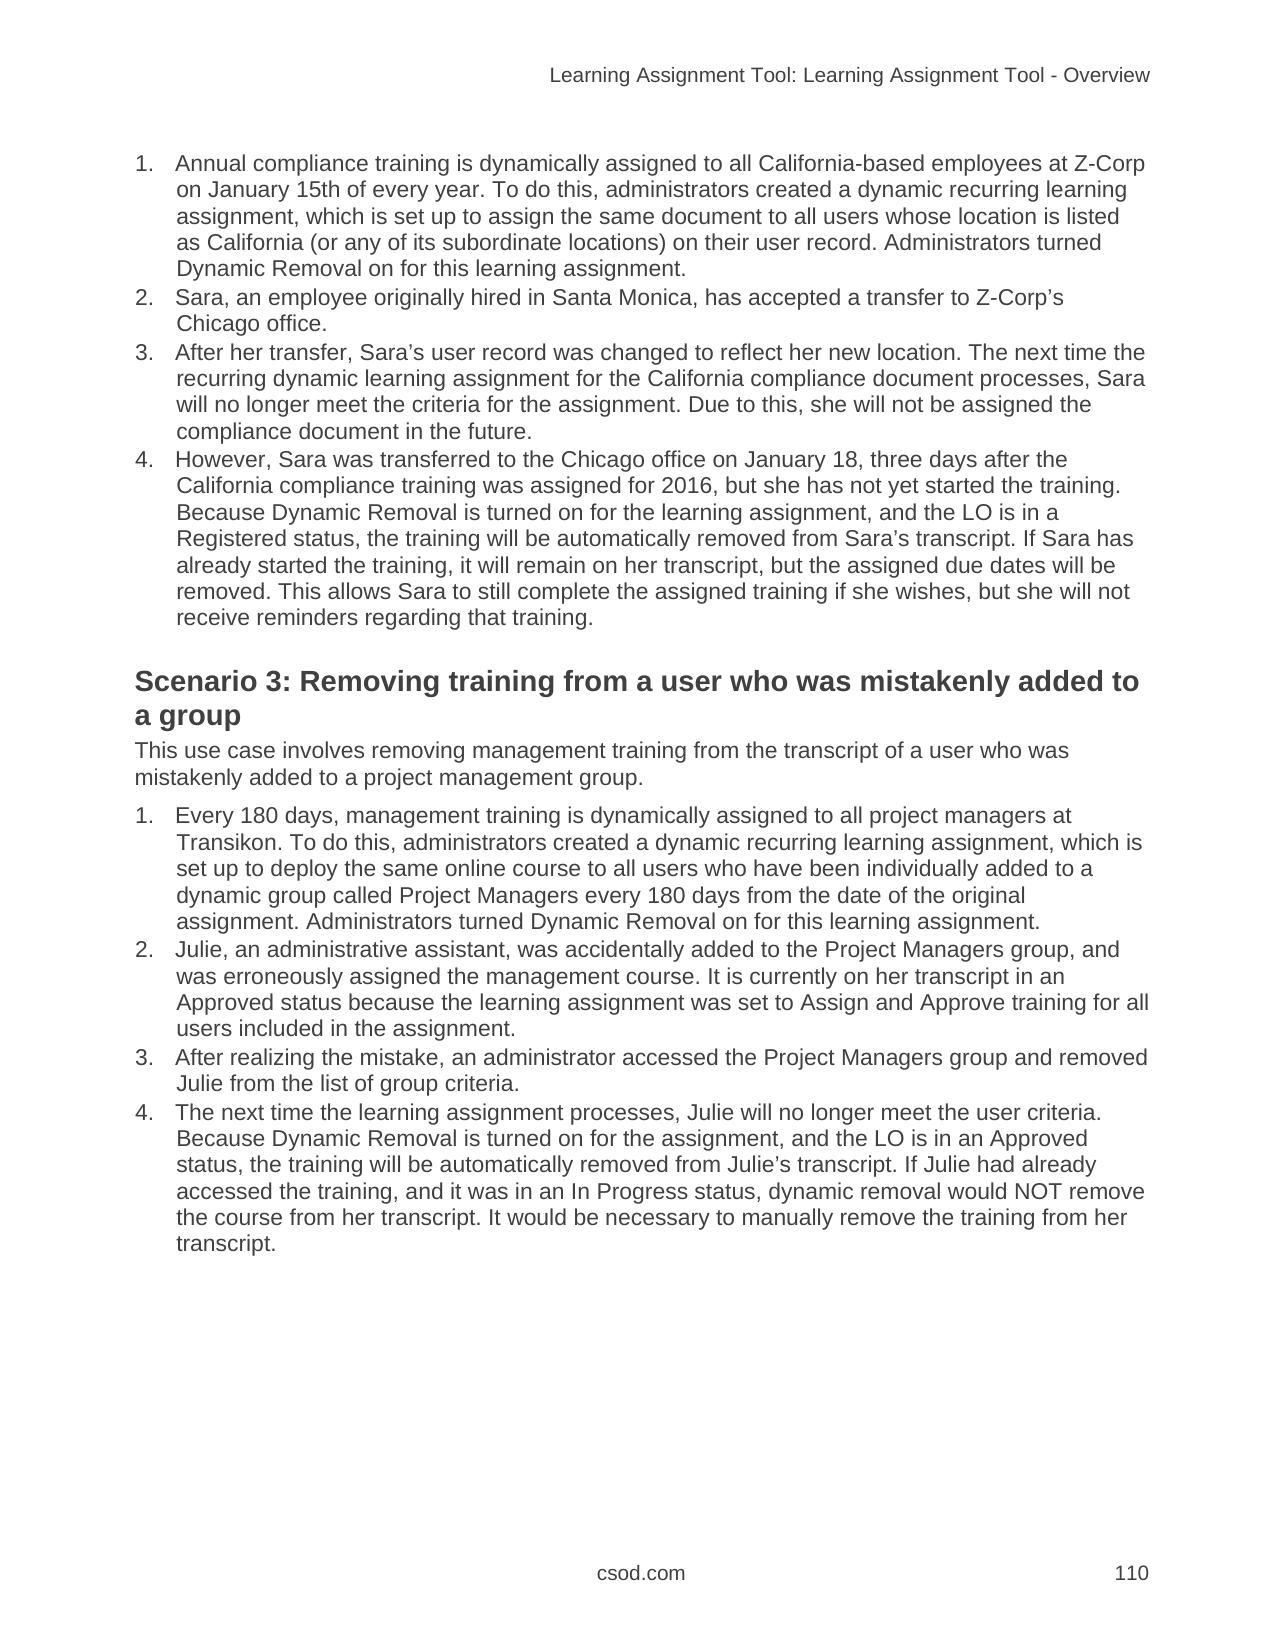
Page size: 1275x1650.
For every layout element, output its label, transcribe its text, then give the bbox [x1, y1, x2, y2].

list Sara, an employee originally hired in Santa Monica, has accepted a transfer to Z-Corp’s Chicago office. [154, 284, 1150, 337]
list After her transfer, Sara’s user record was changed to reflect her new location. The next time the recurring dynamic learning assignment for the California compliance document processes, Sara will no longer meet the criteria for the assignment. Due to this, she will not be assigned the compliance document in the future. [154, 339, 1150, 444]
list Julie, an administrative assistant, was accidentally added to the Project Managers group, and was erroneously assigned the management course. It is currently on her transcript in an Approved status because the learning assignment was set to Assign and Approve training for all users included in the assignment. [154, 936, 1150, 1042]
list However, Sara was transferred to the Chicago office on January 18, three days after the California compliance training was assigned for 2016, but she has not yet started the training. Because Dynamic Removal is turned on for the learning assignment, and the LO is in a Registered status, the training will be automatically removed from Sara’s transcript. If Sara has already started the training, it will remain on her transcript, but the assigned due dates will be removed. This allows Sara to still complete the assigned training if she wishes, but she will not receive reminders regarding that training. [154, 446, 1150, 631]
list After realizing the mistake, an administrator accessed the Project Managers group and removed Julie from the list of group criteria. [154, 1044, 1150, 1097]
text Scenario 3: Removing training from a user who was mistakenly added to a group [134, 664, 1150, 731]
list Every 180 days, management training is dynamically assigned to all project managers at Transikon. To do this, administrators created a dynamic recurring learning assignment, which is set up to deploy the same online course to all users who have been individually added to a dynamic group called Project Managers every 180 days from the date of the original assignment. Administrators turned Dynamic Removal on for this learning assignment. [154, 802, 1150, 934]
list Annual compliance training is dynamically assigned to all California-based employees at Z-Corp on January 15th of every year. To do this, administrators created a dynamic recurring learning assignment, which is set up to assign the same document to all users whose location is listed as California (or any of its subordinate locations) on their user record. Administrators turned Dynamic Removal on for this learning assignment. [154, 150, 1150, 282]
list The next time the learning assignment processes, Julie will no longer meet the user criteria. Because Dynamic Removal is turned on for the assignment, and the LO is in an Approved status, the training will be automatically removed from Julie’s transcript. If Julie had already accessed the training, and it was in an In Progress status, dynamic removal would NOT remove the course from her transcript. It would be necessary to manually remove the training from her transcript. [154, 1099, 1150, 1257]
text This use case involves removing management training from the transcript of a user who was mistakenly added to a project management group. [134, 737, 1150, 790]
